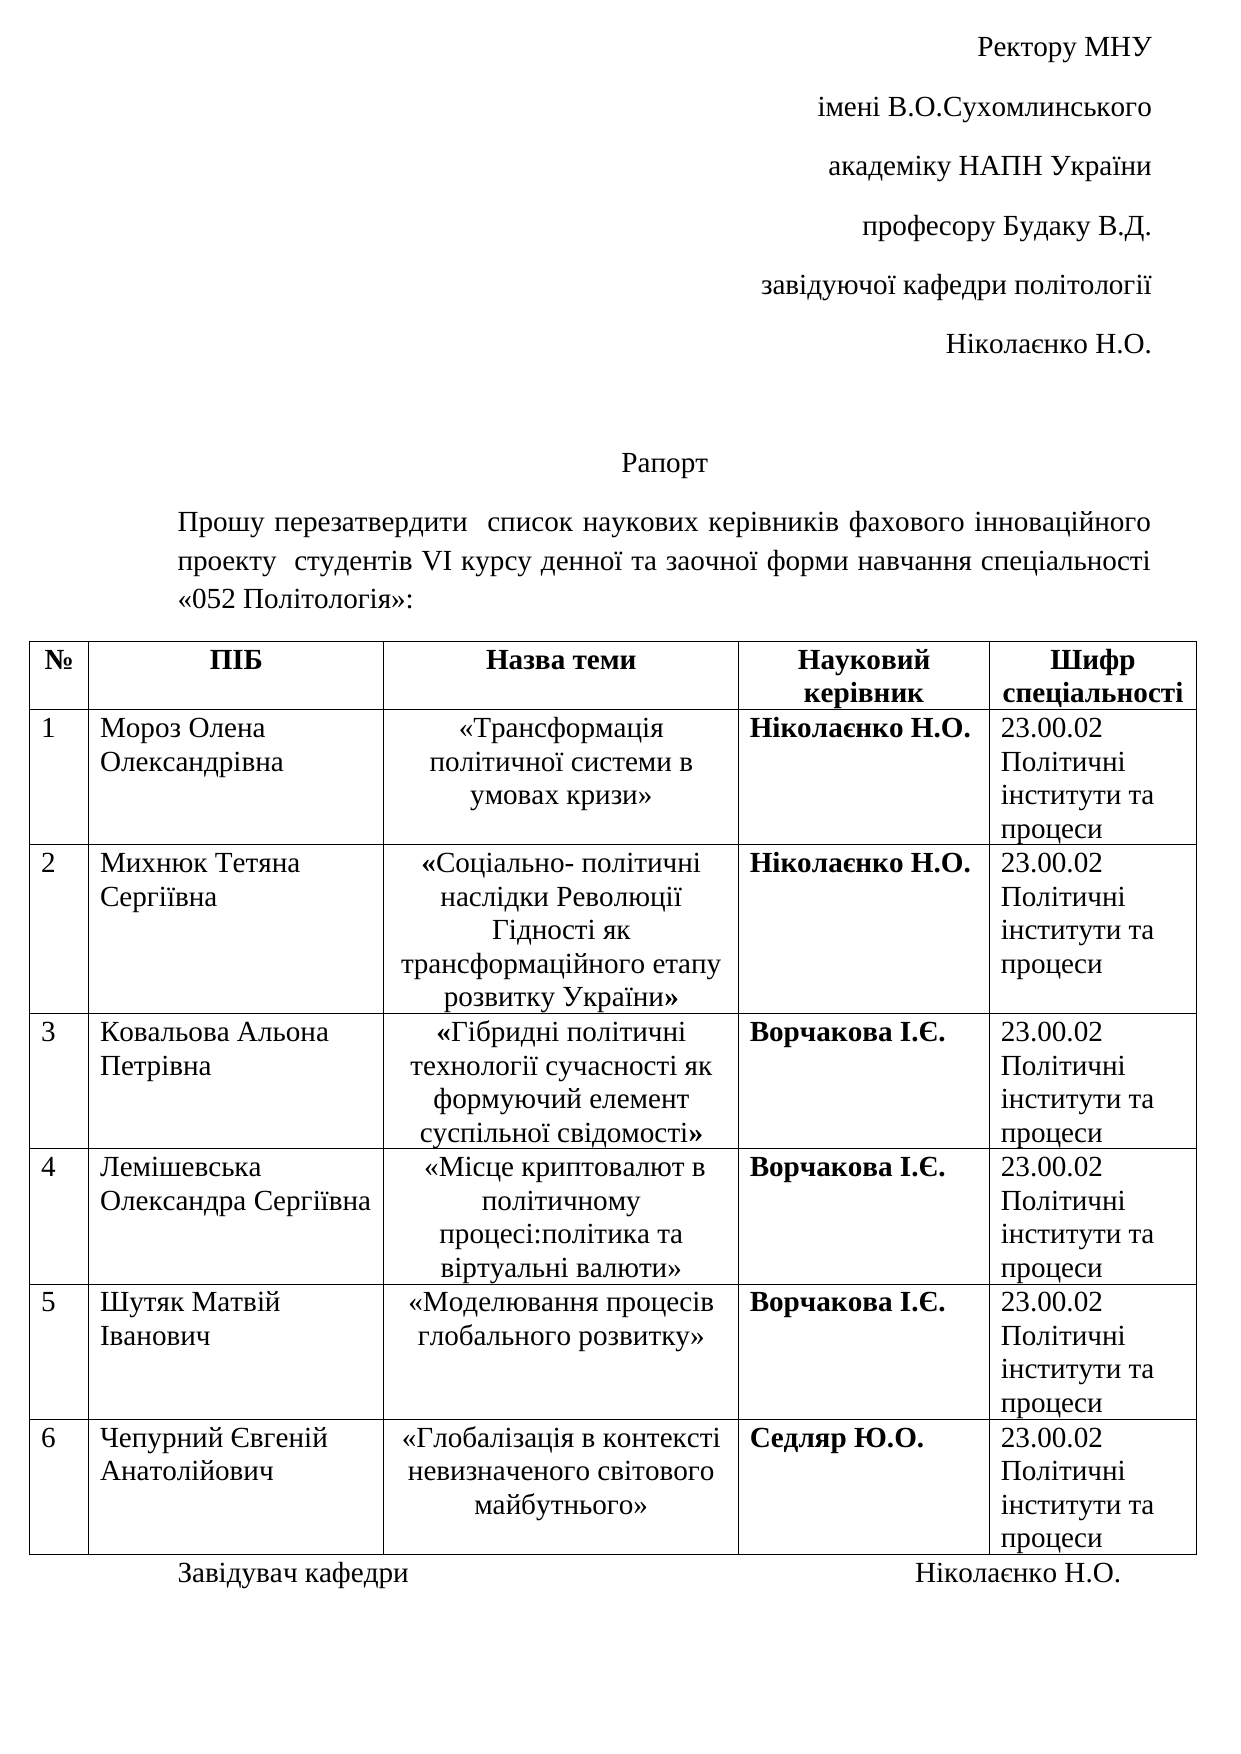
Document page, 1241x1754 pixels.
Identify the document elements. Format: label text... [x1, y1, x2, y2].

table_cell 23.00.02 Політичні інститути та процеси [990, 1014, 1196, 1148]
table_cell 2 [30, 845, 88, 1013]
text професору Будаку В.Д. [472, 208, 1152, 241]
text академіку НАПН України [472, 148, 1152, 182]
table_cell «Соціально- політичні наслідки Революції Гідності як трансформаційного етапу розвитку України» [384, 845, 738, 1013]
table_cell 4 [30, 1149, 88, 1283]
text Ректору МНУ [620, 29, 1152, 63]
text Завідувач кафедри Ніколаєнко Н.О. [177, 1555, 1152, 1588]
table_cell Шутяк Матвій Іванович [89, 1285, 383, 1419]
table_cell Ніколаєнко Н.О. [739, 845, 989, 1013]
table_cell 3 [30, 1014, 88, 1148]
table_cell 23.00.02 Політичні інститути та процеси [990, 845, 1196, 1013]
table_header № [30, 642, 88, 709]
table_cell Ворчакова І.Є. [739, 1285, 989, 1419]
table_cell «Глобалізація в контексті невизначеного світового майбутнього» [384, 1420, 738, 1554]
table_cell Ковальова Альона Петрівна [89, 1014, 383, 1148]
table_cell «Гібридні політичні технології сучасності як формуючий елемент суспільної свідомості» [384, 1014, 738, 1148]
text Ніколаєнко Н.О. [472, 326, 1152, 360]
text Рапорт [177, 445, 1152, 479]
table_cell 23.00.02 Політичні інститути та процеси [990, 1420, 1196, 1554]
table_cell 23.00.02 Політичні інститути та процеси [990, 1285, 1196, 1419]
text імені В.О.Сухомлинського [472, 89, 1152, 122]
table_cell 23.00.02 Політичні інститути та процеси [990, 710, 1196, 844]
table_cell Ворчакова І.Є. [739, 1014, 989, 1148]
text завідуючої кафедри політології [472, 267, 1152, 301]
table_cell Ніколаєнко Н.О. [739, 710, 989, 844]
table_cell 6 [30, 1420, 88, 1554]
table_header ПІБ [89, 642, 383, 709]
table_header Науковий керівник [739, 642, 989, 709]
table_cell Мороз Олена Олександрівна [89, 710, 383, 844]
table_cell Ворчакова І.Є. [739, 1149, 989, 1283]
table_cell «Трансформація політичної системи в умовах кризи» [384, 710, 738, 844]
table_cell 1 [30, 710, 88, 844]
table_cell 5 [30, 1285, 88, 1419]
table_cell «Моделювання процесів глобального розвитку» [384, 1285, 738, 1419]
table_cell 23.00.02 Політичні інститути та процеси [990, 1149, 1196, 1283]
table_cell Седляр Ю.О. [739, 1420, 989, 1554]
table_cell Чепурний Євгеній Анатолійович [89, 1420, 383, 1554]
table_cell Лемішевська Олександра Сергіївна [89, 1149, 383, 1283]
table_header Назва теми [384, 642, 738, 709]
text Прошу перезатвердити список наукових керівників фахового інноваційного проекту студентів VI курсу денної та заочної форми навчання спеціальності «052 Політологія»: [177, 504, 1152, 615]
table_header Шифр спеціальності [990, 642, 1196, 709]
table_cell «Місце криптовалют в політичному процесі:політика та віртуальні валюти» [384, 1149, 738, 1283]
table_cell Михнюк Тетяна Сергіївна [89, 845, 383, 1013]
